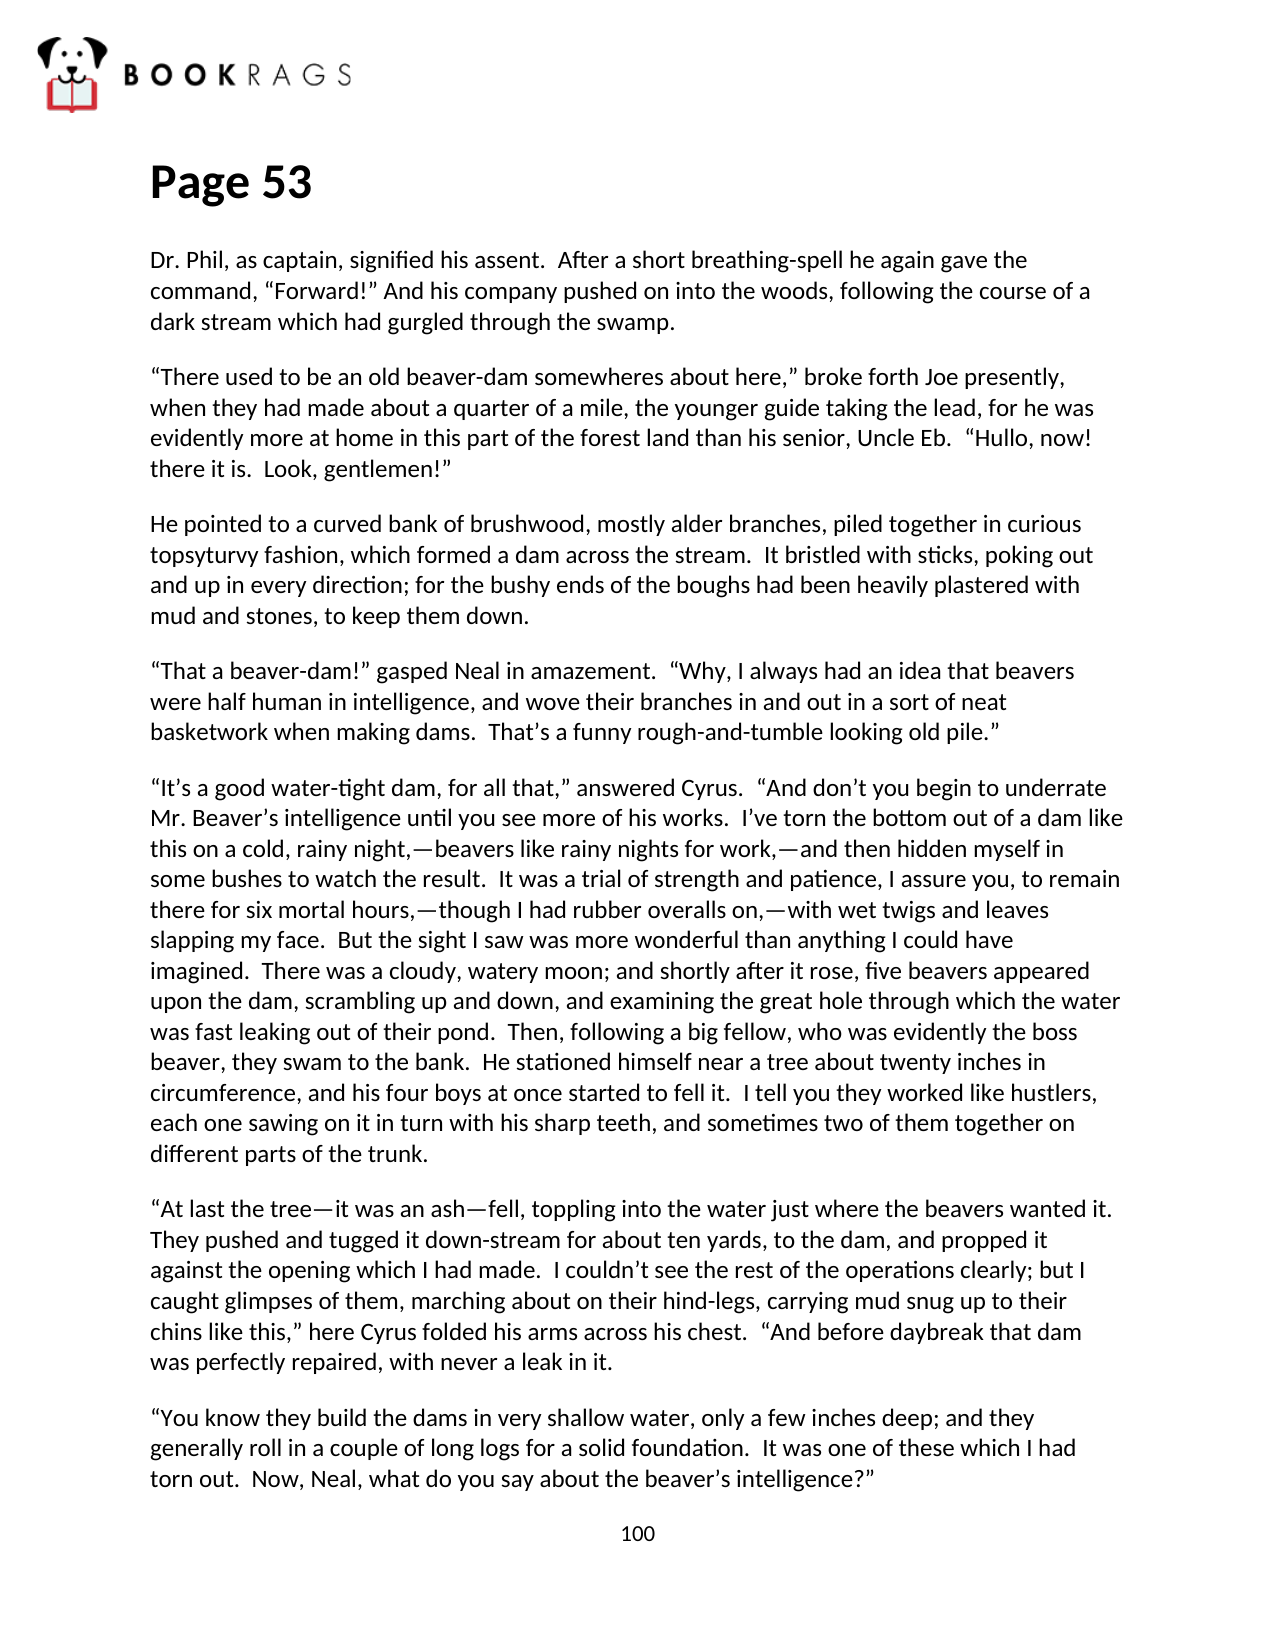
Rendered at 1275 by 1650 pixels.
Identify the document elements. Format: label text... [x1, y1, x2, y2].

text “You know they build the dams in very shallow water, only a few inches deep; and they generally roll in a couple of long logs for a solid foundation. It was one of these which I had torn out. Now, Neal, what do you say about the beaver’s intelligence?” [150, 1402, 1125, 1493]
picture [37, 37, 351, 113]
text “It’s a good water-tight dam, for all that,” answered Cyrus. “And don’t you begin to underrate Mr. Beaver’s intelligence until you see more of his works. I’ve torn the bottom out of a dam like this on a cold, rainy night,—­beavers like rainy nights for work,—­and then hidden myself in some bushes to watch the result. It was a trial of strength and patience, I assure you, to remain there for six mortal hours,—­though I had rubber overalls on,—­with wet twigs and leaves slapping my face. But the sight I saw was more wonderful than anything I could have imagined. There was a cloudy, watery moon; and shortly after it rose, five beavers appeared upon the dam, scrambling up and down, and examining the great hole through which the water was fast leaking out of their pond. Then, following a big fellow, who was evidently the boss beaver, they swam to the bank. He stationed himself near a tree about twenty inches in circumference, and his four boys at once started to fell it. I tell you they worked like hustlers, each one sawing on it in turn with his sharp teeth, and sometimes two of them together on different parts of the trunk. [150, 772, 1125, 1169]
text Page 53 [150, 150, 1125, 211]
text He pointed to a curved bank of brushwood, mostly alder branches, piled together in curious topsyturvy fashion, which formed a dam across the stream. It bristled with sticks, poking out and up in every direction; for the bushy ends of the boughs had been heavily plastered with mud and stones, to keep them down. [150, 508, 1125, 630]
text “At last the tree—­it was an ash—­fell, toppling into the water just where the beavers wanted it. They pushed and tugged it down-stream for about ten yards, to the dam, and propped it against the opening which I had made. I couldn’t see the rest of the operations clearly; but I caught glimpses of them, marching about on their hind-legs, carrying mud snug up to their chins like this,” here Cyrus folded his arms across his chest. “And before daybreak that dam was perfectly repaired, with never a leak in it. [150, 1194, 1125, 1377]
text “There used to be an old beaver-dam somewheres about here,” broke forth Joe presently, when they had made about a quarter of a mile, the younger guide taking the lead, for he was evidently more at home in this part of the forest land than his senior, Uncle Eb. “Hullo, now! there it is. Look, gentlemen!” [150, 361, 1125, 483]
text Dr. Phil, as captain, signified his assent. After a short breathing-spell he again gave the command, “Forward!” And his company pushed on into the woods, following the course of a dark stream which had gurgled through the swamp. [150, 244, 1125, 336]
text “That a beaver-dam!” gasped Neal in amazement. “Why, I always had an idea that beavers were half human in intelligence, and wove their branches in and out in a sort of neat basketwork when making dams. That’s a funny rough-and-tumble looking old pile.” [150, 655, 1125, 747]
